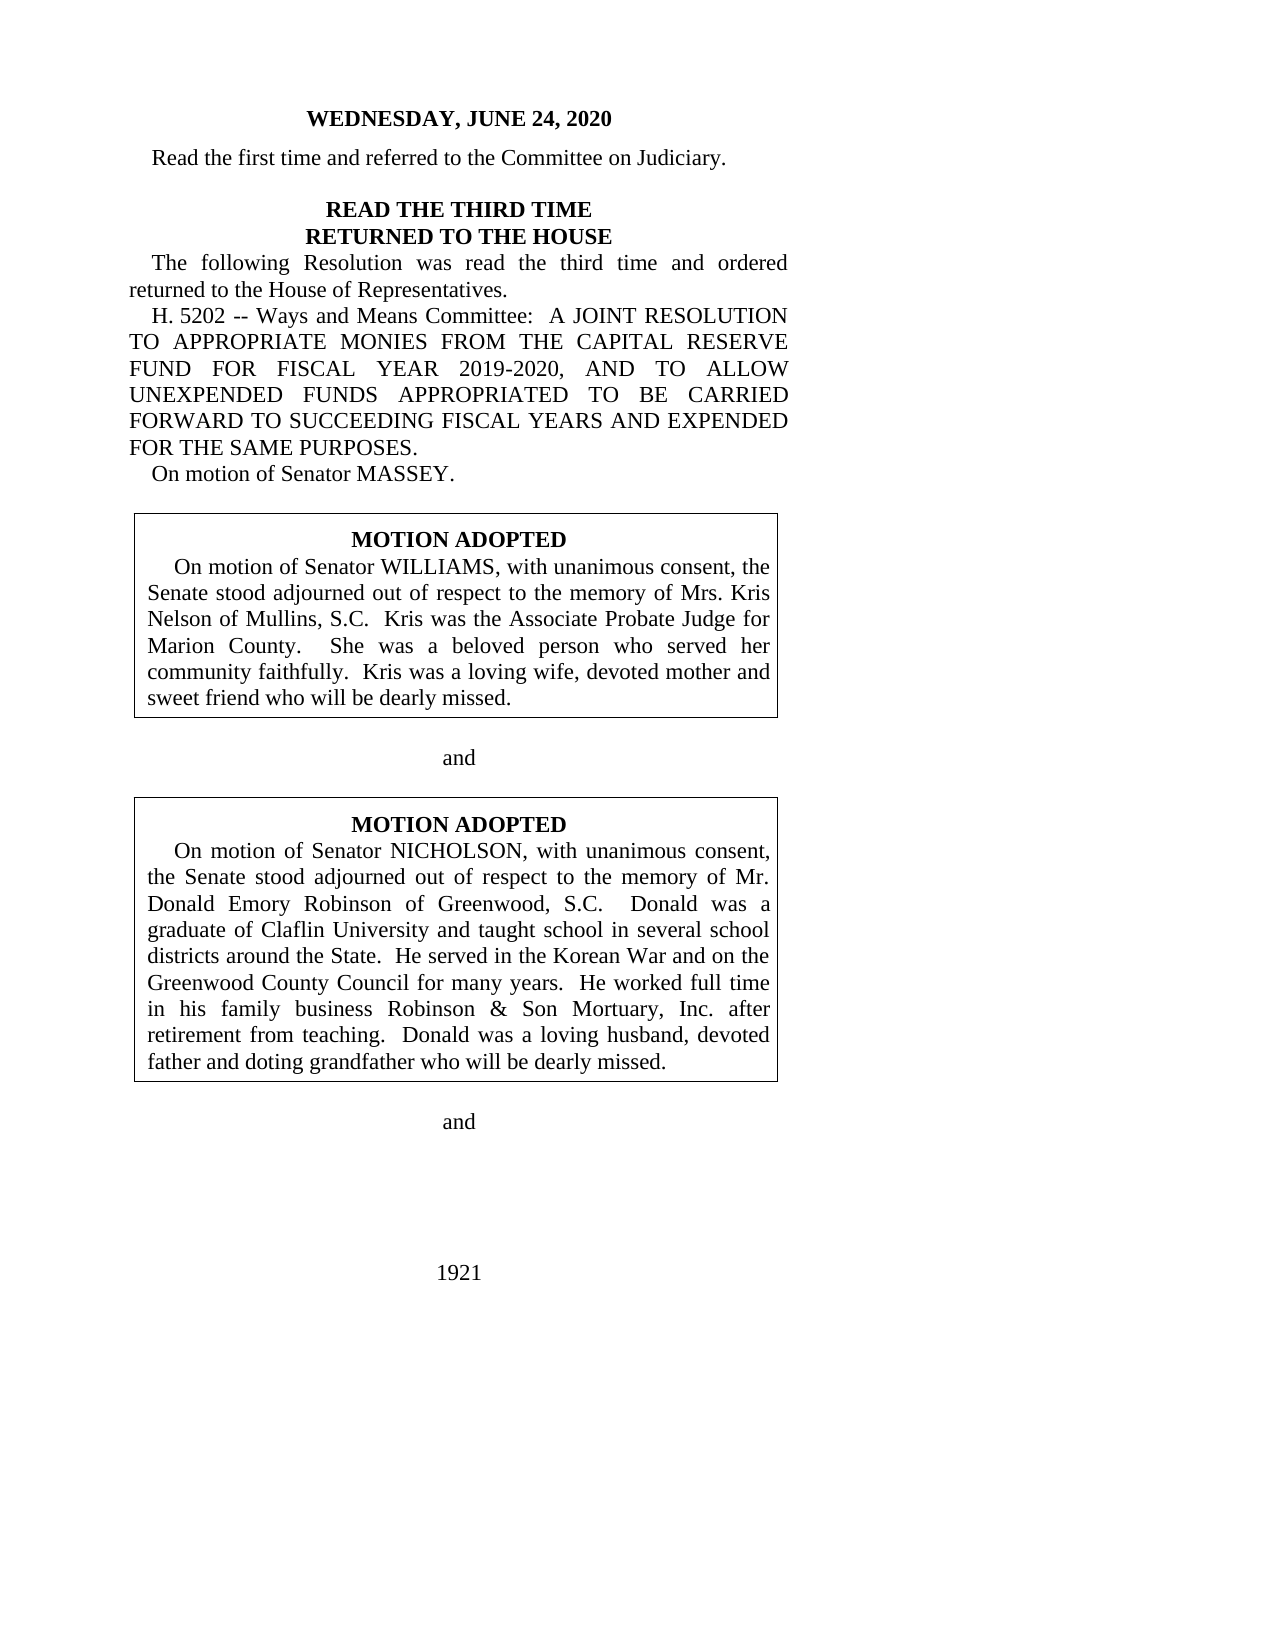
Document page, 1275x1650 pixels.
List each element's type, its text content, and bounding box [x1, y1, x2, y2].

text On motion of Senator MASSEY. [129, 460, 789, 486]
text Read the first time and referred to the Committee on Judiciary. [129, 144, 789, 170]
text READ THE THIRD TIME [129, 197, 789, 223]
text On motion of Senator WILLIAMS, with unanimous consent, the Senate stood adjourned out of respect to the memory of Mrs. Kris Nelson of Mullins, S.C. Kris was the Associate Probate Judge for Marion County. She was a beloved person who served her community faithfully. Kris was a loving wife, devoted mother and sweet friend who will be dearly missed. [135, 539, 777, 717]
text and [129, 1108, 789, 1134]
text The following Resolution was read the third time and ordered returned to the House of Representatives. [129, 249, 789, 302]
text MOTION ADOPTED [135, 514, 777, 539]
text H. 5202 -- Ways and Means Committee: A JOINT RESOLUTION TO APPROPRIATE MONIES FROM THE CAPITAL RESERVE FUND FOR FISCAL YEAR 2019-2020, AND TO ALLOW UNEXPENDED FUNDS APPROPRIATED TO BE CARRIED FORWARD TO SUCCEEDING FISCAL YEARS AND EXPENDED FOR THE SAME PURPOSES. [129, 302, 789, 460]
text and [129, 744, 789, 771]
text MOTION ADOPTED [135, 798, 777, 823]
text RETURNED TO THE HOUSE [129, 223, 789, 249]
text On motion of Senator NICHOLSON, with unanimous consent, the Senate stood adjourned out of respect to the memory of Mr. Donald Emory Robinson of Greenwood, S.C. Donald was a graduate of Claflin University and taught school in several school districts around the State. He served in the Korean War and on the Greenwood County Council for many years. He worked full time in his family business Robinson & Son Mortuary, Inc. after retirement from teaching. Donald was a loving husband, devoted father and doting grandfather who will be dearly missed. [135, 823, 777, 1081]
